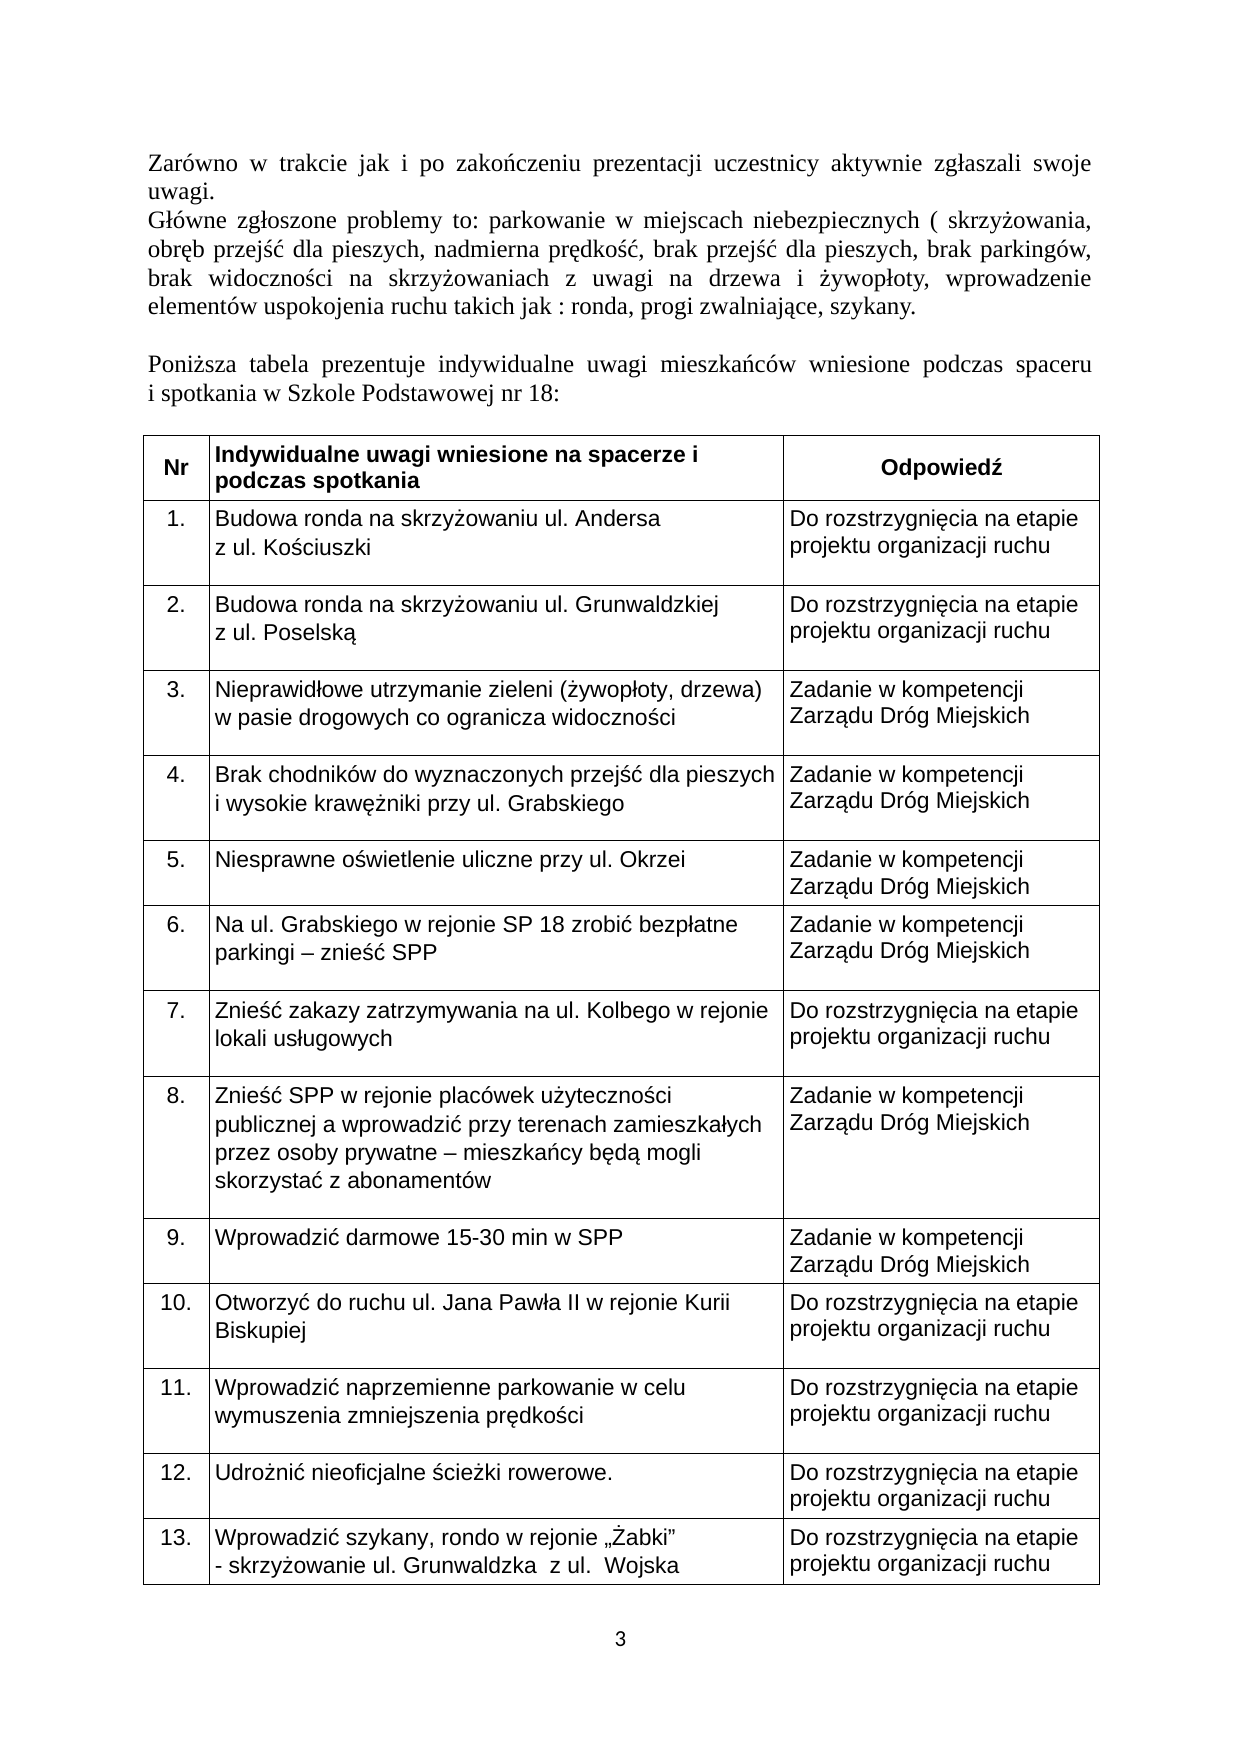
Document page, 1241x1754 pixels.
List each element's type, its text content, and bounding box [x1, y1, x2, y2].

table_cell Znieść SPP w rejonie placówek użyteczności publicznej a wprowadzić przy terenach zamieszkałych przez osoby prywatne – mieszkańcy będą mogli skorzystać z abonamentów [210, 1077, 783, 1218]
table_cell Niesprawne oświetlenie uliczne przy ul. Okrzei [210, 841, 783, 905]
table_header Indywidualne uwagi wniesione na spacerze i podczas spotkania [210, 436, 783, 499]
table_cell 7. [144, 991, 209, 1076]
table_cell Wprowadzić darmowe 15-30 min w SPP [210, 1219, 783, 1283]
table_cell 6. [144, 906, 209, 990]
table_header Odpowiedź [784, 436, 1099, 499]
table_cell Do rozstrzygnięcia na etapie projektu organizacji ruchu [784, 1454, 1099, 1517]
table_cell 5. [144, 841, 209, 905]
table_cell 2. [144, 586, 209, 670]
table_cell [784, 1519, 1099, 1584]
table_cell Do rozstrzygnięcia na etapie projektu organizacji ruchu [784, 1284, 1099, 1368]
table_cell Do rozstrzygnięcia na etapie projektu organizacji ruchu [784, 501, 1099, 585]
table_cell Wprowadzić naprzemienne parkowanie w celu wymuszenia zmniejszenia prędkości [210, 1369, 783, 1453]
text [148, 148, 1093, 205]
table_cell Brak chodników do wyznaczonych przejść dla pieszych i wysokie krawężniki przy ul. Grabskiego [210, 756, 783, 840]
table_cell Zadanie w kompetencji Zarządu Dróg Miejskich [784, 756, 1099, 840]
table_cell Zadanie w kompetencji Zarządu Dróg Miejskich [784, 1077, 1099, 1218]
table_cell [210, 1519, 783, 1584]
table_cell Zadanie w kompetencji Zarządu Dróg Miejskich [784, 671, 1099, 755]
table_cell Znieść zakazy zatrzymywania na ul. Kolbego w rejonie lokali usługowych [210, 991, 783, 1076]
table_cell 3. [144, 671, 209, 755]
table_cell 12. [144, 1454, 209, 1517]
table_cell Budowa ronda na skrzyżowaniu ul. Grunwaldzkiej z ul. Poselską [210, 586, 783, 670]
table_cell 1. [144, 501, 209, 585]
table_header Nr [144, 436, 209, 499]
table_cell Zadanie w kompetencji Zarządu Dróg Miejskich [784, 841, 1099, 905]
table_cell Zadanie w kompetencji Zarządu Dróg Miejskich [784, 906, 1099, 990]
table_cell 4. [144, 756, 209, 840]
table_cell Do rozstrzygnięcia na etapie projektu organizacji ruchu [784, 1369, 1099, 1453]
table_cell 13. [144, 1519, 209, 1584]
table_cell Nieprawidłowe utrzymanie zieleni (żywopłoty, drzewa) w pasie drogowych co ogranicza widoczności [210, 671, 783, 755]
table_cell 10. [144, 1284, 209, 1368]
table_cell Budowa ronda na skrzyżowaniu ul. Andersa z ul. Kościuszki [210, 501, 783, 585]
table_cell Zadanie w kompetencji Zarządu Dróg Miejskich [784, 1219, 1099, 1283]
table_cell Do rozstrzygnięcia na etapie projektu organizacji ruchu [784, 586, 1099, 670]
table_cell Otworzyć do ruchu ul. Jana Pawła II w rejonie Kurii Biskupiej [210, 1284, 783, 1368]
table_cell 11. [144, 1369, 209, 1453]
table_cell 9. [144, 1219, 209, 1283]
text Poniższa tabela prezentuje indywidualne uwagi mieszkańców wniesione podczas spaceru i spotkania w Szkole Podstawowej nr 18: [148, 349, 1093, 406]
table_cell Udrożnić nieoficjalne ścieżki rowerowe. [210, 1454, 783, 1517]
table_cell Na ul. Grabskiego w rejonie SP 18 zrobić bezpłatne parkingi – znieść SPP [210, 906, 783, 990]
table_cell Do rozstrzygnięcia na etapie projektu organizacji ruchu [784, 991, 1099, 1076]
text Główne zgłoszone problemy to: parkowanie w miejscach niebezpiecznych ( skrzyżowania, obręb przejść dla pieszych, nadmierna prędkość, brak przejść dla pieszych, brak parkingów, brak widoczności na skrzyżowaniach z uwagi na drzewa i żywopłoty, wprowadzenie elementów uspokojenia ruchu takich jak : ronda, progi zwalniające, szykany. [148, 205, 1093, 320]
table_cell 8. [144, 1077, 209, 1218]
